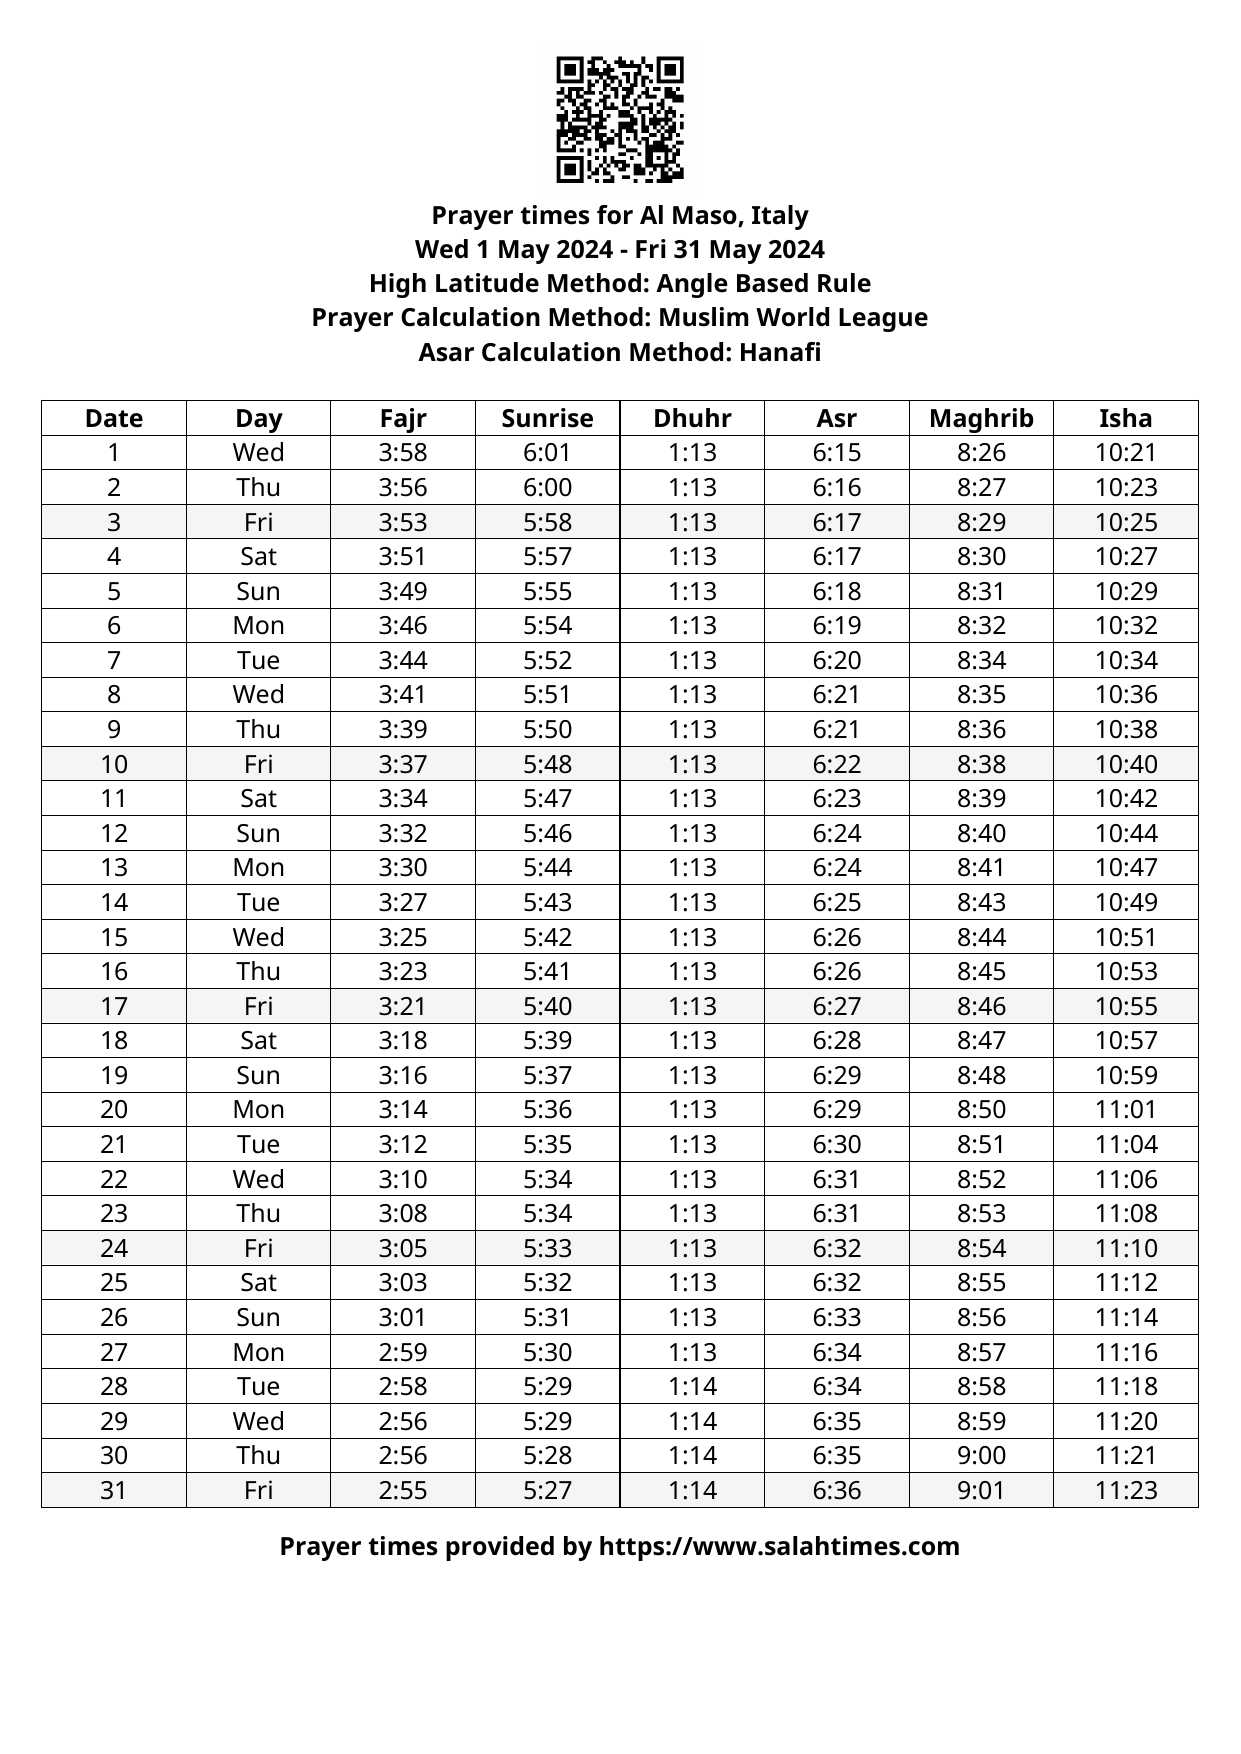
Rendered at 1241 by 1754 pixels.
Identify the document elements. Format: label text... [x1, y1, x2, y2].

table_cell 3:30 [331, 851, 475, 884]
table_cell 1:13 [621, 1024, 764, 1057]
table_cell Sat [187, 539, 330, 573]
table_cell 3:18 [331, 1024, 475, 1057]
table_cell 8:56 [910, 1300, 1053, 1334]
table_cell 19 [42, 1058, 186, 1092]
table_cell 30 [42, 1439, 186, 1472]
table_cell 1:13 [621, 885, 764, 919]
table_cell 10:36 [1054, 678, 1198, 711]
table_cell 8:30 [910, 539, 1053, 573]
table_cell Thu [187, 1196, 330, 1230]
table_cell 1:13 [621, 989, 764, 1022]
table_cell Sun [187, 1058, 330, 1092]
table_cell 10:44 [1054, 816, 1198, 849]
table_cell 8:51 [910, 1127, 1053, 1161]
table_cell 5:33 [476, 1231, 619, 1264]
table_cell 3:46 [331, 609, 475, 642]
table_cell 11:04 [1054, 1127, 1198, 1161]
table_cell 1:13 [621, 574, 764, 607]
table_cell 1:14 [621, 1439, 764, 1472]
table_cell 3:25 [331, 920, 475, 953]
table_cell 5:30 [476, 1335, 619, 1368]
table_cell 24 [42, 1231, 186, 1264]
table_cell 12 [42, 816, 186, 849]
table_cell 1:13 [621, 1162, 764, 1195]
table_cell Sat [187, 1266, 330, 1299]
table_cell 11:08 [1054, 1196, 1198, 1230]
table_cell 6:36 [765, 1473, 909, 1507]
table_cell 1:13 [621, 1196, 764, 1230]
table_cell Sat [187, 1024, 330, 1057]
table_cell 6:24 [765, 816, 909, 849]
table_cell 6:30 [765, 1127, 909, 1161]
table_cell 1:13 [621, 851, 764, 884]
table_cell 8:32 [910, 609, 1053, 642]
table_cell 5:58 [476, 505, 619, 538]
table_cell 2:56 [331, 1404, 475, 1437]
table_cell Wed [187, 678, 330, 711]
table_header Asr [765, 401, 909, 434]
table_cell 11 [42, 781, 186, 815]
table_cell 1:13 [621, 1300, 764, 1334]
table_cell Wed [187, 920, 330, 953]
table_cell 3:37 [331, 747, 475, 780]
table_cell 2:59 [331, 1335, 475, 1368]
table_cell 5:47 [476, 781, 619, 815]
table_cell 8:40 [910, 816, 1053, 849]
table_cell Wed [187, 1404, 330, 1437]
table_cell 8:29 [910, 505, 1053, 538]
table_cell 4 [42, 539, 186, 573]
table_cell 3:41 [331, 678, 475, 711]
table_cell 3:05 [331, 1231, 475, 1264]
table_cell 3:34 [331, 781, 475, 815]
table_cell 6:24 [765, 851, 909, 884]
table_cell Sat [187, 781, 330, 815]
table_header Day [187, 401, 330, 434]
table_cell 5:37 [476, 1058, 619, 1092]
table_cell 31 [42, 1473, 186, 1507]
table_cell 5:31 [476, 1300, 619, 1334]
table_header Dhuhr [621, 401, 764, 434]
table_cell 8:38 [910, 747, 1053, 780]
table_cell 6:32 [765, 1266, 909, 1299]
table_cell 6:23 [765, 781, 909, 815]
table_cell 8:31 [910, 574, 1053, 607]
table_cell Tue [187, 643, 330, 677]
table_cell 10:38 [1054, 712, 1198, 746]
table_cell 10:53 [1054, 954, 1198, 988]
table_cell 3:53 [331, 505, 475, 538]
table_cell 11:10 [1054, 1231, 1198, 1264]
table_cell 1:13 [621, 816, 764, 849]
table_cell 3:10 [331, 1162, 475, 1195]
table_cell 11:23 [1054, 1473, 1198, 1507]
table_cell 1:13 [621, 470, 764, 504]
table_cell 5:28 [476, 1439, 619, 1472]
table_cell 10:55 [1054, 989, 1198, 1022]
table_cell 11:06 [1054, 1162, 1198, 1195]
table_cell 11:21 [1054, 1439, 1198, 1472]
table_cell 5:35 [476, 1127, 619, 1161]
table_cell 5:52 [476, 643, 619, 677]
table_cell 3:39 [331, 712, 475, 746]
table_cell 3:16 [331, 1058, 475, 1092]
table_cell Sun [187, 1300, 330, 1334]
text High Latitude Method: Angle Based Rule [42, 266, 1198, 300]
table_cell 8:52 [910, 1162, 1053, 1195]
table_cell 3:08 [331, 1196, 475, 1230]
table_cell 8:57 [910, 1335, 1053, 1368]
table_cell 3:32 [331, 816, 475, 849]
table_cell 5:41 [476, 954, 619, 988]
table_cell 1:13 [621, 678, 764, 711]
table_cell 6:33 [765, 1300, 909, 1334]
table_cell 5:51 [476, 678, 619, 711]
table_cell 17 [42, 989, 186, 1022]
table_cell 6:31 [765, 1196, 909, 1230]
table_cell 8:44 [910, 920, 1053, 953]
table_cell Fri [187, 1473, 330, 1507]
text Prayer times provided by https://www.salahtimes.com [42, 1528, 1198, 1563]
table_cell 3:23 [331, 954, 475, 988]
table_cell Mon [187, 1335, 330, 1368]
table_cell 3:56 [331, 470, 475, 504]
table_cell 1:13 [621, 643, 764, 677]
table_cell 6:00 [476, 470, 619, 504]
table_header Isha [1054, 401, 1198, 434]
table_cell 10:49 [1054, 885, 1198, 919]
table_cell 1:13 [621, 1266, 764, 1299]
table_cell 9:01 [910, 1473, 1053, 1507]
table_cell 5:57 [476, 539, 619, 573]
table_cell Sun [187, 574, 330, 607]
table_cell 5:27 [476, 1473, 619, 1507]
table_cell 1:13 [621, 1093, 764, 1126]
table_cell 1 [42, 436, 186, 469]
table_cell 8:48 [910, 1058, 1053, 1092]
table_cell 16 [42, 954, 186, 988]
table_cell 3:49 [331, 574, 475, 607]
table_cell Mon [187, 851, 330, 884]
table_cell 5:42 [476, 920, 619, 953]
table_cell 10:34 [1054, 643, 1198, 677]
table_cell 6:21 [765, 678, 909, 711]
table_cell 10:59 [1054, 1058, 1198, 1092]
table_cell 8 [42, 678, 186, 711]
table_cell 1:13 [621, 436, 764, 469]
table_cell 11:20 [1054, 1404, 1198, 1437]
table_cell 6:26 [765, 920, 909, 953]
table_cell 5:39 [476, 1024, 619, 1057]
table_cell 8:45 [910, 954, 1053, 988]
table_cell 22 [42, 1162, 186, 1195]
table_cell 8:41 [910, 851, 1053, 884]
table_cell 8:59 [910, 1404, 1053, 1437]
table_cell 10:23 [1054, 470, 1198, 504]
table_cell 10 [42, 747, 186, 780]
table_cell 6:15 [765, 436, 909, 469]
table_cell 1:13 [621, 1058, 764, 1092]
table_cell 2:56 [331, 1439, 475, 1472]
table_cell 8:46 [910, 989, 1053, 1022]
table_cell 3:21 [331, 989, 475, 1022]
table_cell 6:21 [765, 712, 909, 746]
table_cell 5:48 [476, 747, 619, 780]
table_header Maghrib [910, 401, 1053, 434]
table_cell 8:26 [910, 436, 1053, 469]
table_cell Wed [187, 436, 330, 469]
table_cell 11:16 [1054, 1335, 1198, 1368]
table_cell 6:17 [765, 505, 909, 538]
table_cell 3:12 [331, 1127, 475, 1161]
table_cell 6:35 [765, 1404, 909, 1437]
table_cell 8:58 [910, 1369, 1053, 1403]
table_cell 14 [42, 885, 186, 919]
table_cell 11:14 [1054, 1300, 1198, 1334]
table_cell Thu [187, 470, 330, 504]
table_cell 2:55 [331, 1473, 475, 1507]
table_cell 6:25 [765, 885, 909, 919]
table_cell 23 [42, 1196, 186, 1230]
table_cell 1:13 [621, 954, 764, 988]
table_cell 8:35 [910, 678, 1053, 711]
table_cell 10:21 [1054, 436, 1198, 469]
table_cell Fri [187, 1231, 330, 1264]
table_cell 6:34 [765, 1369, 909, 1403]
table_cell 10:40 [1054, 747, 1198, 780]
table_cell 10:29 [1054, 574, 1198, 607]
table_cell 9:00 [910, 1439, 1053, 1472]
table_cell 10:51 [1054, 920, 1198, 953]
table_cell 10:27 [1054, 539, 1198, 573]
table_cell 6:31 [765, 1162, 909, 1195]
table_cell 5:55 [476, 574, 619, 607]
table_cell 3:01 [331, 1300, 475, 1334]
table_cell 5:34 [476, 1196, 619, 1230]
table_cell 6:28 [765, 1024, 909, 1057]
table_cell 5:50 [476, 712, 619, 746]
table_cell 1:13 [621, 747, 764, 780]
table_cell 1:13 [621, 712, 764, 746]
table_cell Mon [187, 609, 330, 642]
table_cell 6:27 [765, 989, 909, 1022]
table_cell 11:18 [1054, 1369, 1198, 1403]
table_cell 5:43 [476, 885, 619, 919]
table_cell Fri [187, 505, 330, 538]
table_cell Thu [187, 954, 330, 988]
table_cell 1:13 [621, 781, 764, 815]
table_cell 6:35 [765, 1439, 909, 1472]
table_cell 8:47 [910, 1024, 1053, 1057]
table_cell 6:20 [765, 643, 909, 677]
table_cell 6:32 [765, 1231, 909, 1264]
table_header Date [42, 401, 186, 434]
table_cell Tue [187, 885, 330, 919]
table_cell 10:42 [1054, 781, 1198, 815]
table_cell 3 [42, 505, 186, 538]
table_cell 6:17 [765, 539, 909, 573]
table_cell 8:53 [910, 1196, 1053, 1230]
table_cell 2:58 [331, 1369, 475, 1403]
table_cell 1:13 [621, 505, 764, 538]
table_cell 18 [42, 1024, 186, 1057]
table_cell 1:13 [621, 1231, 764, 1264]
table_cell 6:18 [765, 574, 909, 607]
table_cell 11:12 [1054, 1266, 1198, 1299]
table_header Sunrise [476, 401, 619, 434]
table_cell 1:14 [621, 1369, 764, 1403]
table_cell 3:27 [331, 885, 475, 919]
table_cell 5:54 [476, 609, 619, 642]
table_cell 3:03 [331, 1266, 475, 1299]
table_cell 5:46 [476, 816, 619, 849]
table_cell 2 [42, 470, 186, 504]
table_cell 15 [42, 920, 186, 953]
table_cell Fri [187, 747, 330, 780]
table_cell 8:39 [910, 781, 1053, 815]
table_cell 6:16 [765, 470, 909, 504]
table_cell 5:40 [476, 989, 619, 1022]
table_cell 6 [42, 609, 186, 642]
text Asar Calculation Method: Hanafi [42, 334, 1198, 368]
picture [542, 41, 699, 198]
table_cell 5:29 [476, 1404, 619, 1437]
table_cell 1:13 [621, 1127, 764, 1161]
table_cell 29 [42, 1404, 186, 1437]
table_cell 8:27 [910, 470, 1053, 504]
table_cell 10:47 [1054, 851, 1198, 884]
table_cell Thu [187, 1439, 330, 1472]
table_cell 6:34 [765, 1335, 909, 1368]
table_cell 13 [42, 851, 186, 884]
table_cell 6:29 [765, 1058, 909, 1092]
table_cell Thu [187, 712, 330, 746]
table_cell 1:13 [621, 609, 764, 642]
table_cell 8:36 [910, 712, 1053, 746]
text Prayer Calculation Method: Muslim World League [42, 300, 1198, 334]
table_cell 28 [42, 1369, 186, 1403]
table_cell 26 [42, 1300, 186, 1334]
table_cell 7 [42, 643, 186, 677]
table_header Fajr [331, 401, 475, 434]
table_cell Fri [187, 989, 330, 1022]
text Prayer times for Al Maso, Italy [42, 198, 1198, 232]
table_cell 20 [42, 1093, 186, 1126]
table_cell 1:14 [621, 1404, 764, 1437]
table_cell 5:29 [476, 1369, 619, 1403]
table_cell 8:54 [910, 1231, 1053, 1264]
table_cell 10:57 [1054, 1024, 1198, 1057]
table_cell 27 [42, 1335, 186, 1368]
table_cell 8:43 [910, 885, 1053, 919]
table_cell 10:32 [1054, 609, 1198, 642]
table_cell 5:34 [476, 1162, 619, 1195]
table_cell 5:32 [476, 1266, 619, 1299]
table_cell 21 [42, 1127, 186, 1161]
table_cell 5:36 [476, 1093, 619, 1126]
table_cell Tue [187, 1369, 330, 1403]
table_cell 6:26 [765, 954, 909, 988]
table_cell 6:01 [476, 436, 619, 469]
table_cell 8:34 [910, 643, 1053, 677]
table_cell Sun [187, 816, 330, 849]
table_cell 11:01 [1054, 1093, 1198, 1126]
table_cell 3:14 [331, 1093, 475, 1126]
table_cell Mon [187, 1093, 330, 1126]
table_cell 5 [42, 574, 186, 607]
table_cell 3:51 [331, 539, 475, 573]
table_cell 8:55 [910, 1266, 1053, 1299]
table_cell 1:14 [621, 1473, 764, 1507]
table_cell 6:29 [765, 1093, 909, 1126]
table_cell 1:13 [621, 920, 764, 953]
table_cell 5:44 [476, 851, 619, 884]
table_cell 1:13 [621, 1335, 764, 1368]
table_cell 3:44 [331, 643, 475, 677]
table_cell 10:25 [1054, 505, 1198, 538]
table_cell 3:58 [331, 436, 475, 469]
table_cell 6:19 [765, 609, 909, 642]
table_cell 9 [42, 712, 186, 746]
table_cell 8:50 [910, 1093, 1053, 1126]
text Wed 1 May 2024 - Fri 31 May 2024 [42, 232, 1198, 266]
table_cell Wed [187, 1162, 330, 1195]
table_cell 6:22 [765, 747, 909, 780]
table_cell Tue [187, 1127, 330, 1161]
table_cell 1:13 [621, 539, 764, 573]
table_cell 25 [42, 1266, 186, 1299]
